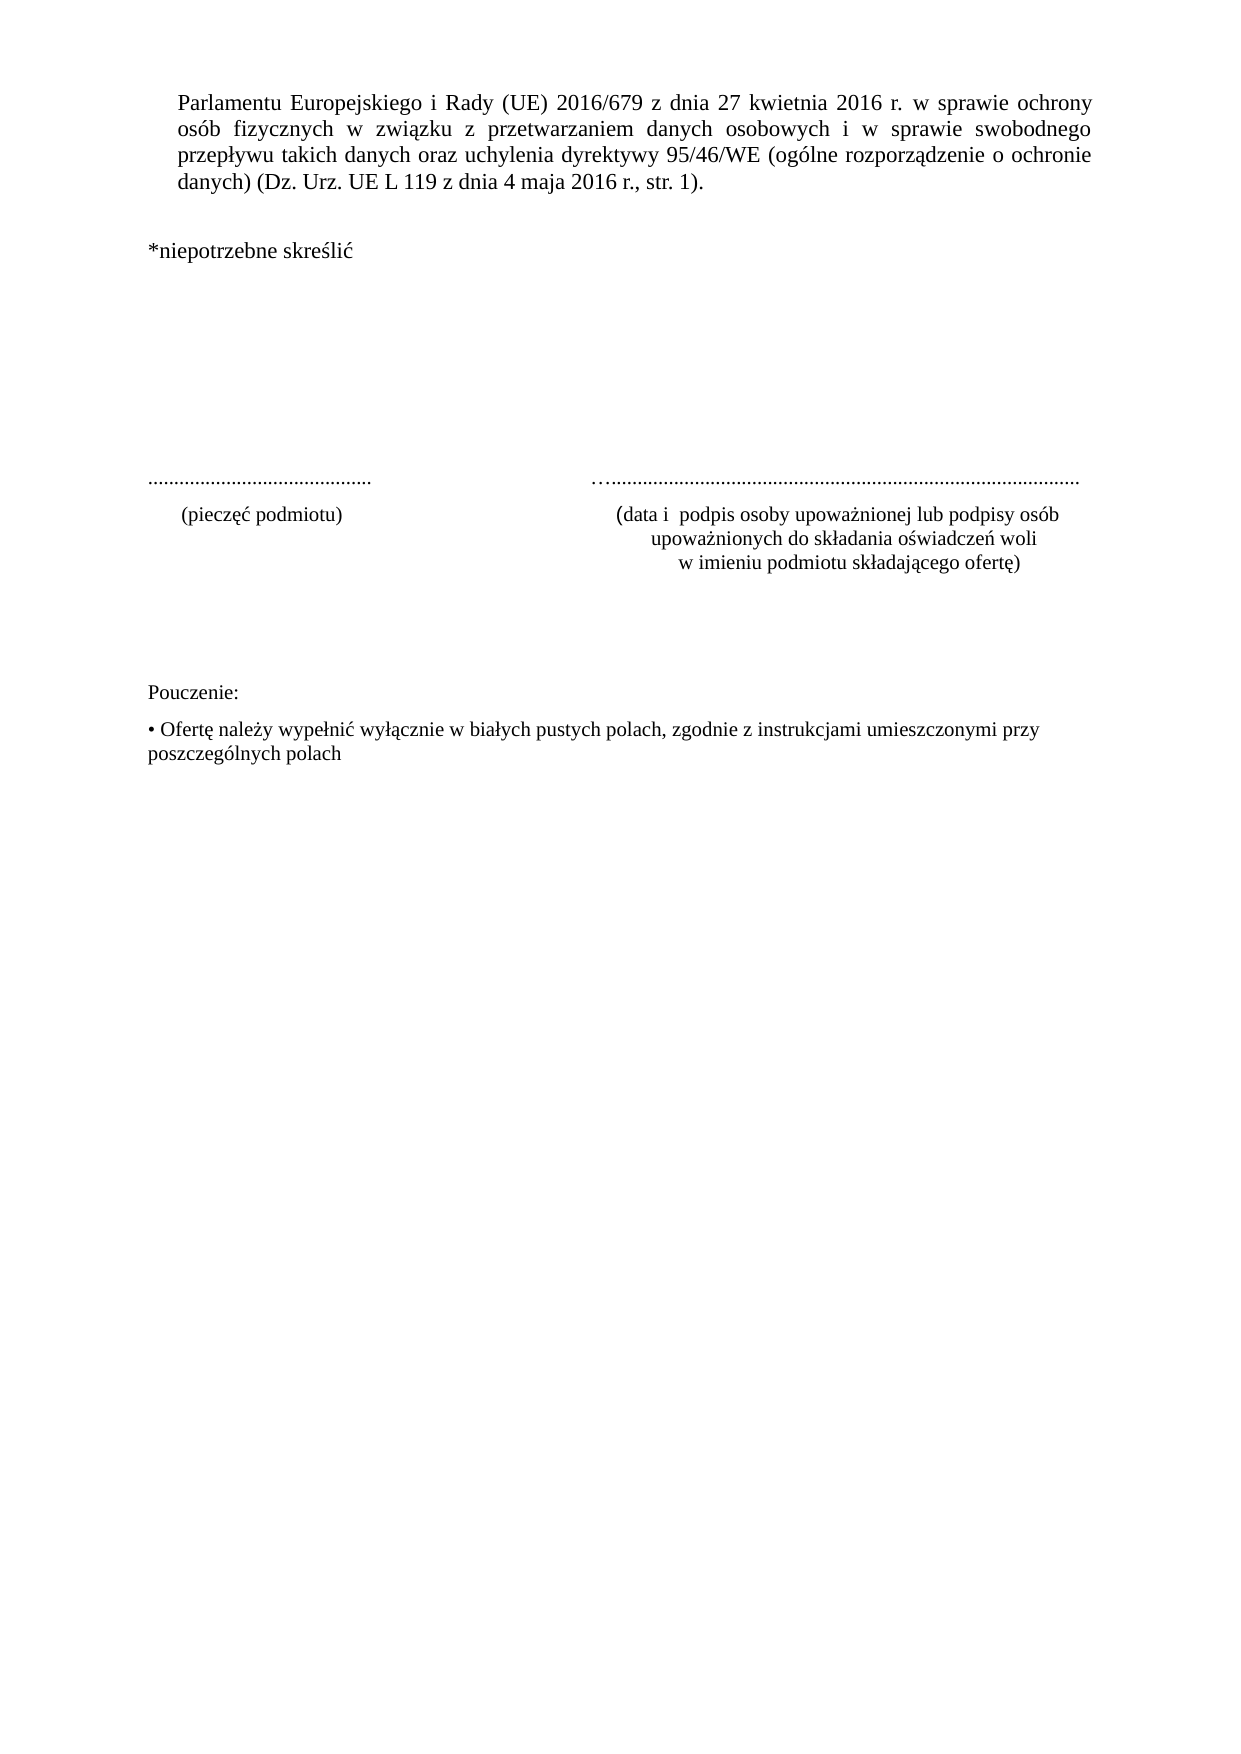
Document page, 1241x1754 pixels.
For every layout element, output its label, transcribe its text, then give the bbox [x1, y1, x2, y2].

text *niepotrzebne skreślić [148, 238, 1093, 264]
text (pieczęć podmiotu) (data i podpis osoby upoważnionej lub podpisy osób [148, 502, 1093, 526]
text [148, 89, 1093, 194]
text • Ofertę należy wypełnić wyłącznie w białych pustych polach, zgodnie z instrukcjami umieszczonymi przy poszczególnych polach [148, 717, 1093, 765]
text Pouczenie: [148, 680, 1093, 704]
text upoważnionych do składania oświadczeń woli [148, 526, 1093, 550]
text ........................................... ….......................................................................................... [148, 465, 1093, 489]
text w imieniu podmiotu składającego ofertę) [148, 550, 1093, 574]
